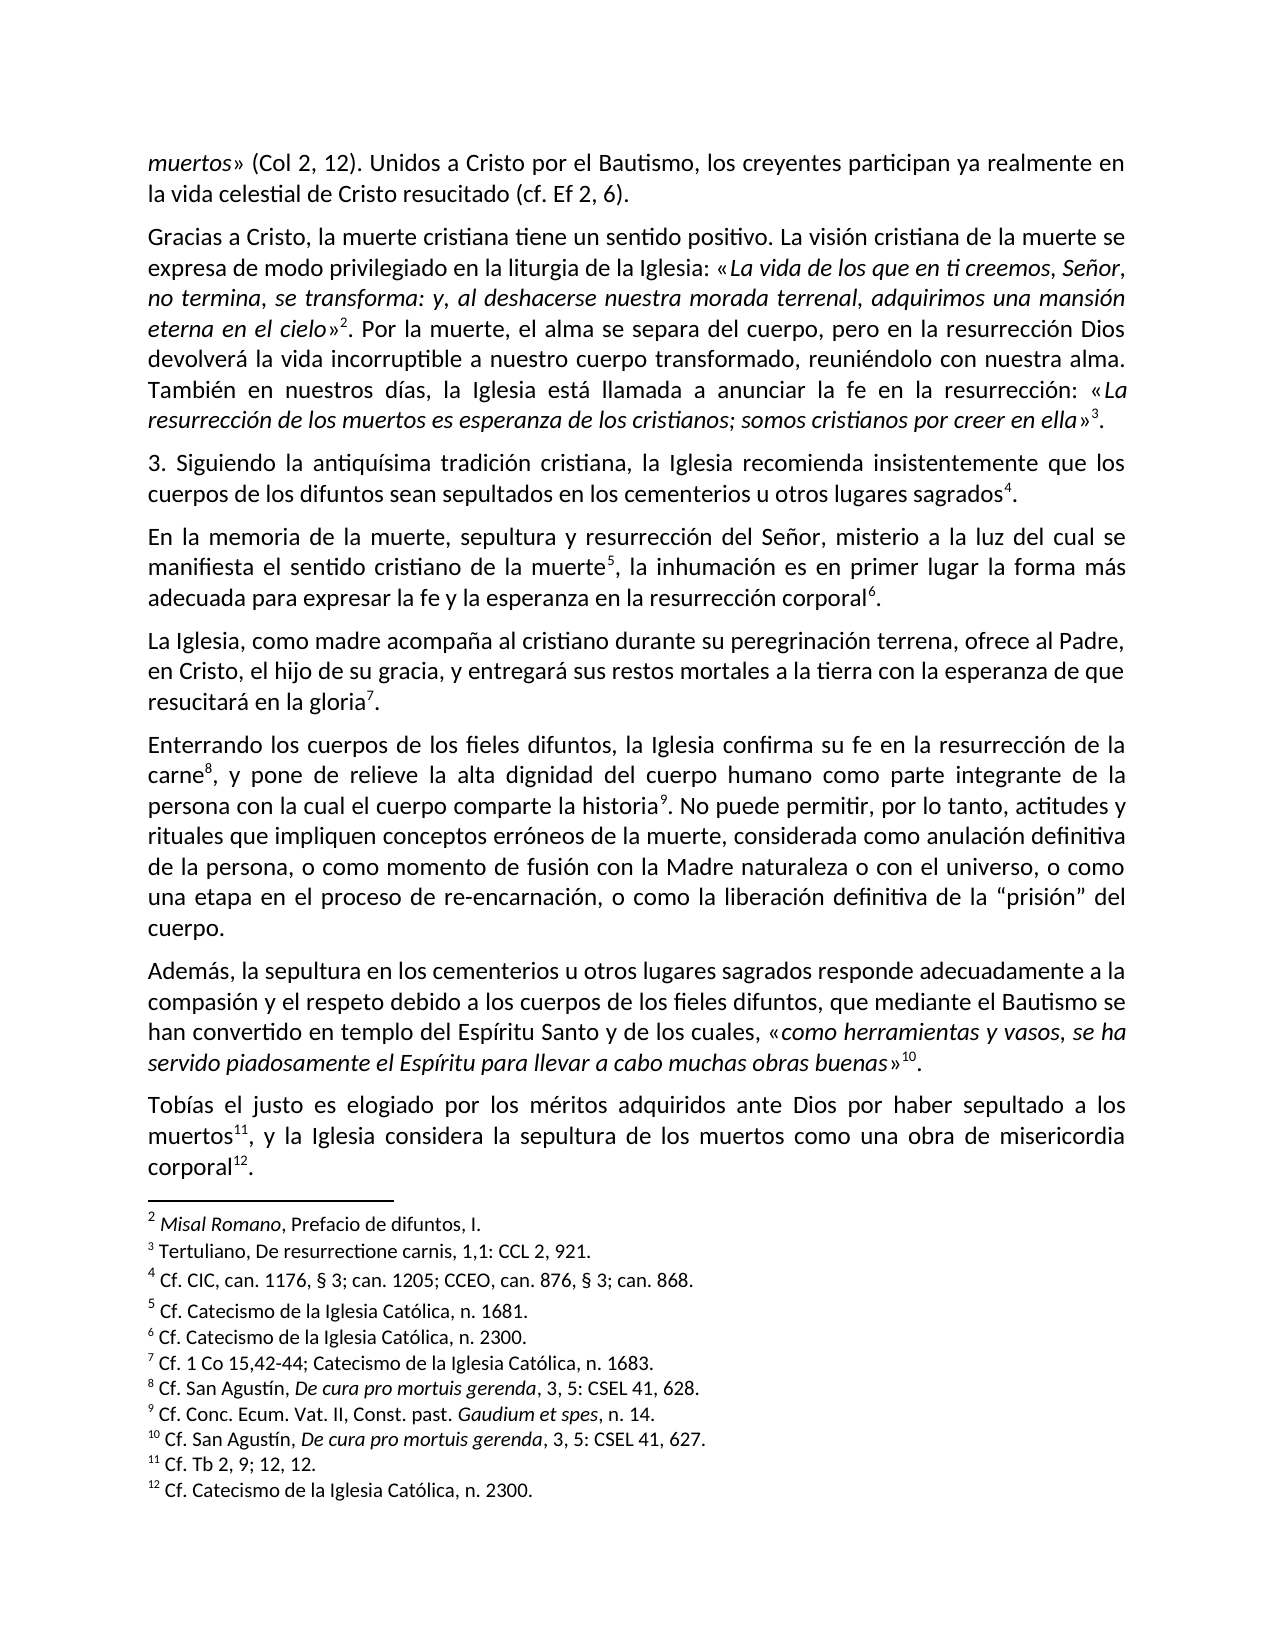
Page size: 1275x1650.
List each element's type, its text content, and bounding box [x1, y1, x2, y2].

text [148, 148, 1127, 209]
text Enterrando los cuerpos de los fieles difuntos, la Iglesia confirma su fe en la resurrección de la carne, y pone de relieve la alta dignidad del cuerpo humano como parte integrante de la persona con la cual el cuerpo comparte la historia. No puede permitir, por lo tanto, actitudes y rituales que impliquen conceptos erróneos de la muerte, considerada como anulación definitiva de la persona, o como momento de fusión con la Madre naturaleza o con el universo, o como una etapa en el proceso de re-encarnación, o como la liberación definitiva de la “prisión” del cuerpo. [148, 729, 1127, 943]
text Tobías el justo es elogiado por los méritos adquiridos ante Dios por haber sepultado a los muertos, y la Iglesia considera la sepultura de los muertos como una obra de misericordia corporal. [148, 1090, 1127, 1181]
text La Iglesia, como madre acompaña al cristiano durante su peregrinación terrena, ofrece al Padre, en Cristo, el hijo de su gracia, y entregará sus restos mortales a la tierra con la esperanza de que resucitará en la gloria. [148, 625, 1127, 716]
text Gracias a Cristo, la muerte cristiana tiene un sentido positivo. La visión cristiana de la muerte se expresa de modo privilegiado en la liturgia de la Iglesia: «La vida de los que en ti creemos, Señor, no termina, se transforma: y, al deshacerse nuestra morada terrenal, adquirimos una mansión eterna en el cielo». Por la muerte, el alma se separa del cuerpo, pero en la resurrección Dios devolverá la vida incorruptible a nuestro cuerpo transformado, reuniéndolo con nuestra alma. También en nuestros días, la Iglesia está llamada a anunciar la fe en la resurrección: «La resurrección de los muertos es esperanza de los cristianos; somos cristianos por creer en ella». [148, 221, 1127, 435]
text En la memoria de la muerte, sepultura y resurrección del Señor, misterio a la luz del cual se manifiesta el sentido cristiano de la muerte, la inhumación es en primer lugar la forma más adecuada para expresar la fe y la esperanza en la resurrección corporal. [148, 521, 1127, 612]
text 3. Siguiendo la antiquísima tradición cristiana, la Iglesia recomienda insistentemente que los cuerpos de los difuntos sean sepultados en los cementerios u otros lugares sagrados. [148, 447, 1127, 508]
text Además, la sepultura en los cementerios u otros lugares sagrados responde adecuadamente a la compasión y el respeto debido a los cuerpos de los fieles difuntos, que mediante el Bautismo se han convertido en templo del Espíritu Santo y de los cuales, «como herramientas y vasos, se ha servido piadosamente el Espíritu para llevar a cabo muchas obras buenas». [148, 955, 1127, 1077]
